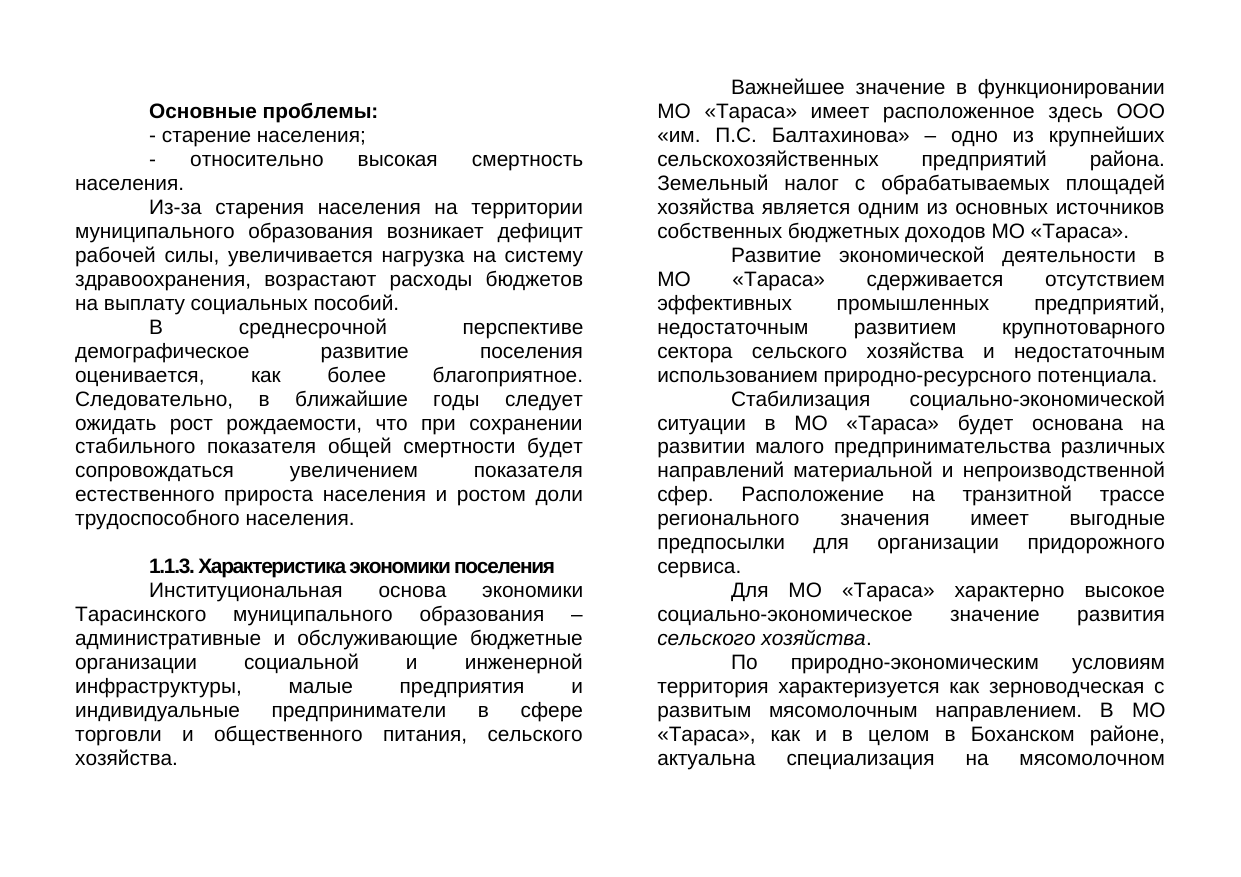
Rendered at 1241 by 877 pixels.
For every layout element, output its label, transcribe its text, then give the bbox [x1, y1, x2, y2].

text - старение населения; [75, 123, 583, 147]
text В среднесрочной перспективе демографическое развитие поселения оценивается, как более благоприятное. Следовательно, в ближайшие годы следует ожидать рост рождаемости, что при сохранении стабильного показателя общей смертности будет сопровождаться увеличением показателя естественного прироста населения и ростом доли трудоспособного населения. [75, 314, 583, 530]
text Основные проблемы: [75, 99, 583, 123]
text - относительно высокая смертность населения. [75, 147, 583, 195]
text Институциональная основа экономики Тарасинского муниципального образования – административные и обслуживающие бюджетные организации социальной и инженерной инфраструктуры, малые предприятия и индивидуальные предприниматели в сфере торговли и общественного питания, сельского хозяйства. [75, 578, 583, 770]
text Стабилизация социально-экономической ситуации в МО «Тараса» будет основана на развитии малого предпринимательства различных направлений материальной и непроизводственной сфер. Расположение на транзитной трассе регионального значения имеет выгодные предпосылки для организации придорожного сервиса. [657, 386, 1165, 578]
text Важнейшее значение в функционировании МО «Тараса» имеет расположенное здесь ООО «им. П.С. Балтахинова» – одно из крупнейших сельскохозяйственных предприятий района. Земельный налог с обрабатываемых площадей хозяйства является одним из основных источников собственных бюджетных доходов МО «Тараса». [657, 75, 1165, 243]
text Для МО «Тараса» характерно высокое социально-экономическое значение развития сельского хозяйства. [657, 578, 1165, 650]
text Развитие экономической деятельности в МО «Тараса» сдерживается отсутствием эффективных промышленных предприятий, недостаточным развитием крупнотоварного сектора сельского хозяйства и недостаточным использованием природно-ресурсного потенциала. [657, 243, 1165, 386]
text 1.1.3. Характеристика экономики поселения [75, 554, 583, 578]
text Из-за старения населения на территории муниципального образования возникает дефицит рабочей силы, увеличивается нагрузка на систему здравоохранения, возрастают расходы бюджетов на выплату социальных пособий. [75, 195, 583, 314]
